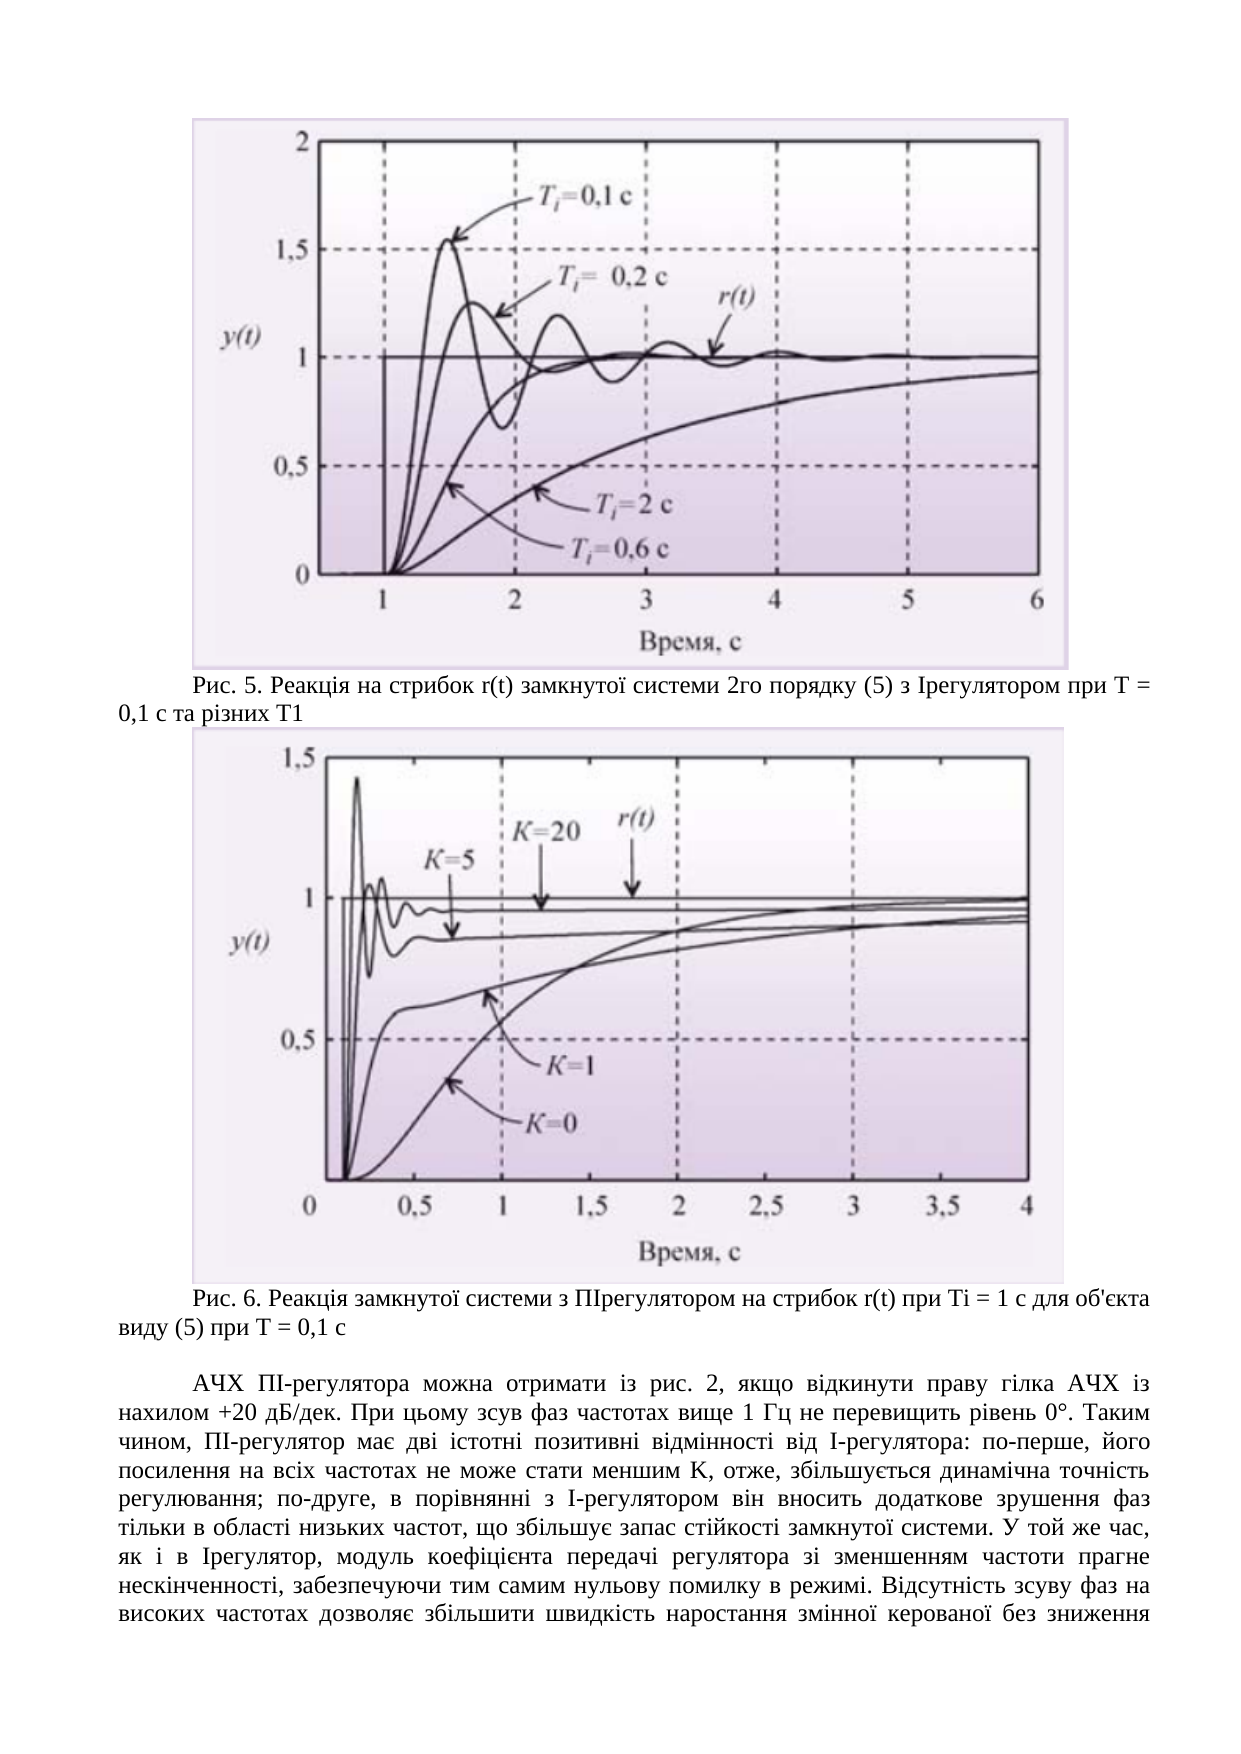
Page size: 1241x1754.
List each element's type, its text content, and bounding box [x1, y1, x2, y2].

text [118, 1368, 1152, 1627]
picture [192, 727, 1064, 1284]
picture [192, 118, 1069, 670]
text Рис. 5. Реакція на стрибок r(t) замкнутої системи 2го порядку (5) з Ірегулятором при T = 0,1 с та різних T1 [118, 670, 1152, 727]
text Рис. 6. Реакція замкнутої системи з ПІрегулятором на стрибок r(t) при Ti = 1 с для об'єкта виду (5) при T = 0,1 с [118, 1283, 1152, 1341]
